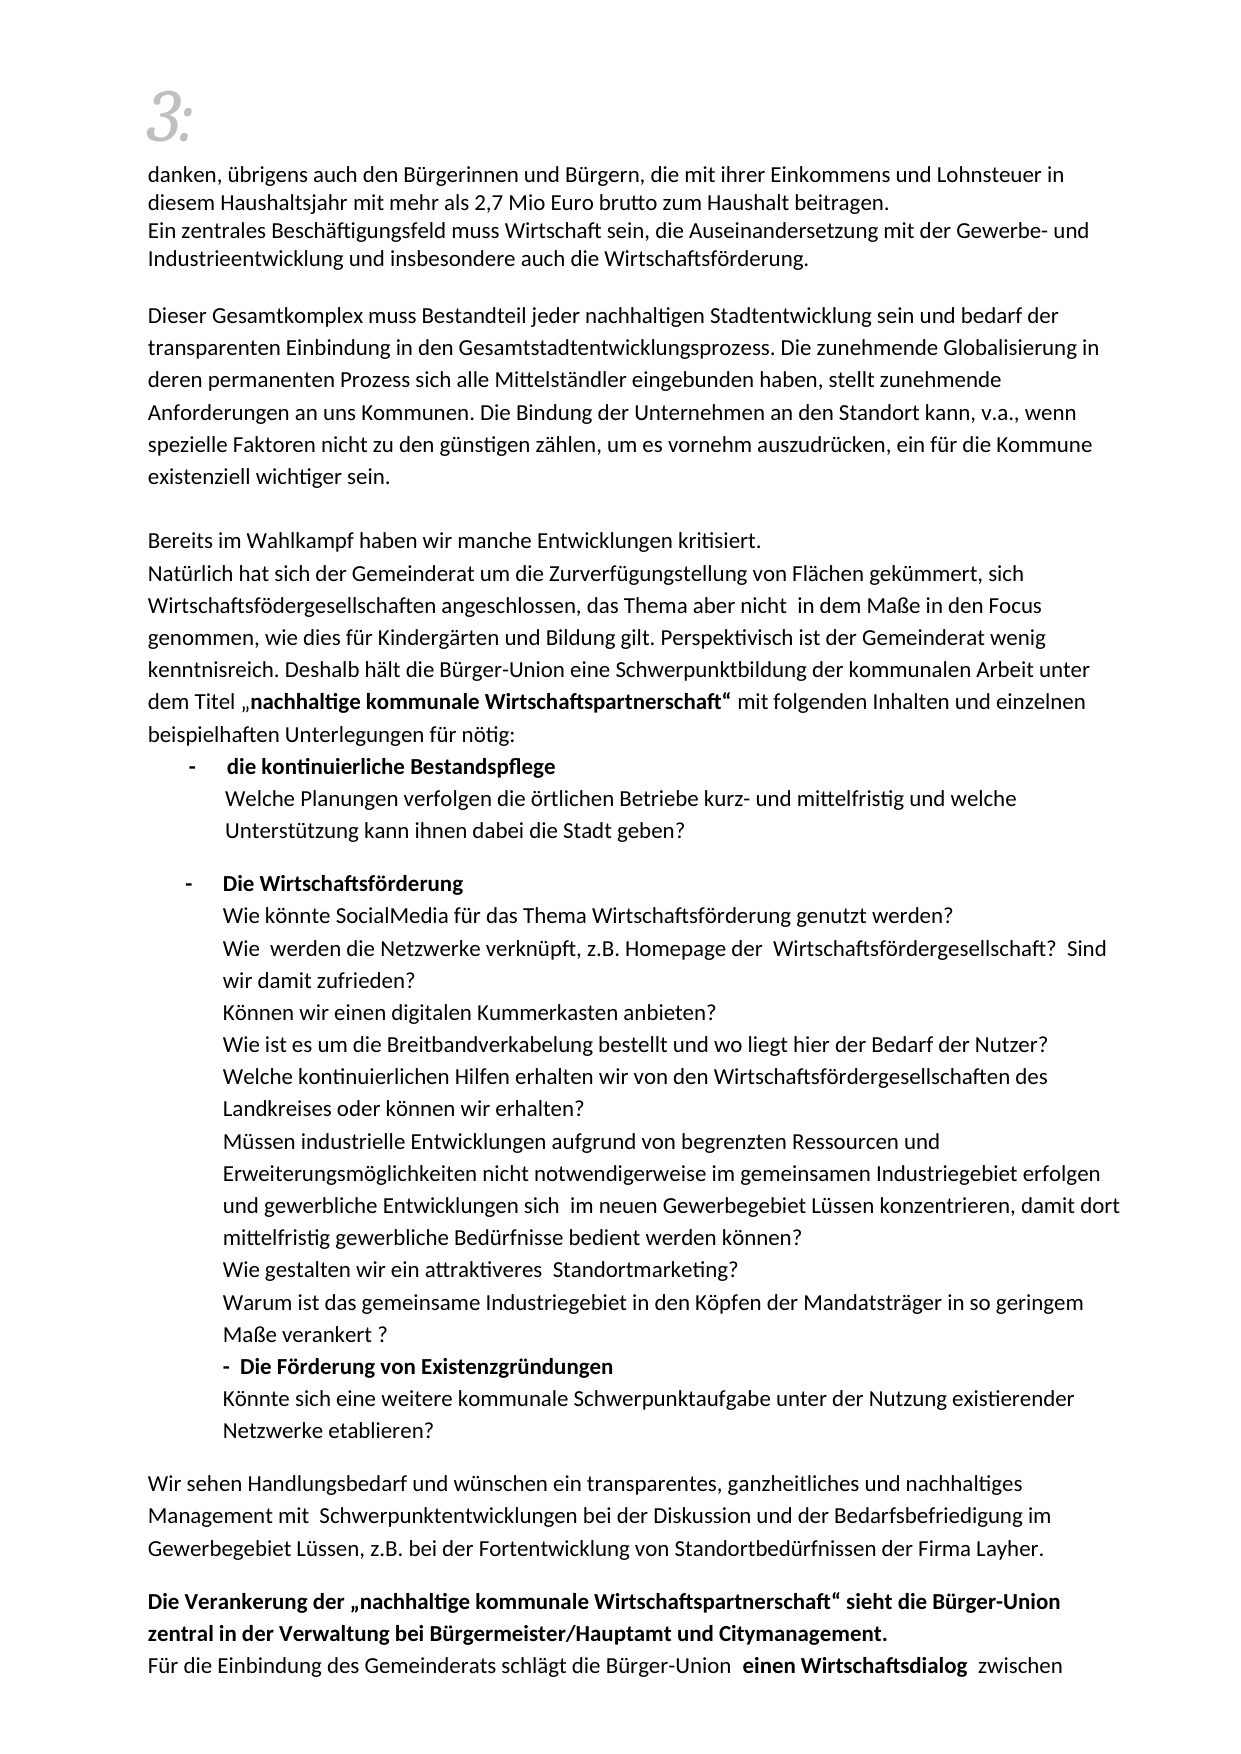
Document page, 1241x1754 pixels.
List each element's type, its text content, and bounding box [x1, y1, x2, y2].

list Müssen industrielle Entwicklungen aufgrund von begrenzten Ressourcen und Erweiterungsmöglichkeiten nicht notwendigerweise im gemeinsamen Industriegebiet erfolgen und gewerbliche Entwicklungen sich im neuen Gewerbegebiet Lüssen konzentrieren, damit dort mittelfristig gewerbliche Bedürfnisse bedient werden können? Wie gestalten wir ein attraktiveres Standortmarketing? [223, 1127, 1122, 1283]
list Die Wirtschaftsförderung Wie könnte SocialMedia für das Thema Wirtschaftsförderung genutzt werden? Wie werden die Netzwerke verknüpft, z.B. Homepage der Wirtschaftsfördergesellschaft? Sind wir damit zufrieden? Können wir einen digitalen Kummerkasten anbieten? Wie ist es um die Breitbandverkabelung bestellt und wo liegt hier der Bedarf der Nutzer? Welche kontinuierlichen Hilfen erhalten wir von den Wirtschaftsfördergesellschaften des Landkreises oder können wir erhalten? [185, 869, 1122, 1123]
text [148, 160, 1122, 272]
list - Die Förderung von Existenzgründungen Könnte sich eine weitere kommunale Schwerpunktaufgabe unter der Nutzung existierender Netzwerke etablieren? [223, 1352, 1122, 1444]
text Dieser Gesamtkomplex muss Bestandteil jeder nachhaltigen Stadtentwicklung sein und bedarf der transparenten Einbindung in den Gesamtstadtentwicklungsprozess. Die zunehmende Globalisierung in deren permanenten Prozess sich alle Mittelständler eingebunden haben, stellt zunehmende Anforderungen an uns Kommunen. Die Bindung der Unternehmen an den Standort kann, v.a., wenn spezielle Faktoren nicht zu den günstigen zählen, um es vornehm auszudrücken, ein für die Kommune existenziell wichtiger sein. Bereits im Wahlkampf haben wir manche Entwicklungen kritisiert. Natürlich hat sich der Gemeinderat um die Zurverfügungstellung von Flächen gekümmert, sich Wirtschaftsfödergesellschaften angeschlossen, das Thema aber nicht in dem Maße in den Focus genommen, wie dies für Kindergärten und Bildung gilt. Perspektivisch ist der Gemeinderat wenig kenntnisreich. Deshalb hält die Bürger-Union eine Schwerpunktbildung der kommunalen Arbeit unter dem Titel „nachhaltige kommunale Wirtschaftspartnerschaft“ mit folgenden Inhalten und einzelnen beispielhaften Unterlegungen für nötig: - die kontinuierliche Bestandspflege Welche Planungen verfolgen die örtlichen Betriebe kurz- und mittelfristig und welche Unterstützung kann ihnen dabei die Stadt geben? [148, 301, 1122, 844]
text Wir sehen Handlungsbedarf und wünschen ein transparentes, ganzheitliches und nachhaltiges Management mit Schwerpunktentwicklungen bei der Diskussion und der Bedarfsbefriedigung im Gewerbegebiet Lüssen, z.B. bei der Fortentwicklung von Standortbedürfnissen der Firma Layher. [148, 1469, 1122, 1562]
list Warum ist das gemeinsame Industriegebiet in den Köpfen der Mandatsträger in so geringem Maße verankert ? [223, 1288, 1122, 1348]
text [148, 1587, 1122, 1679]
